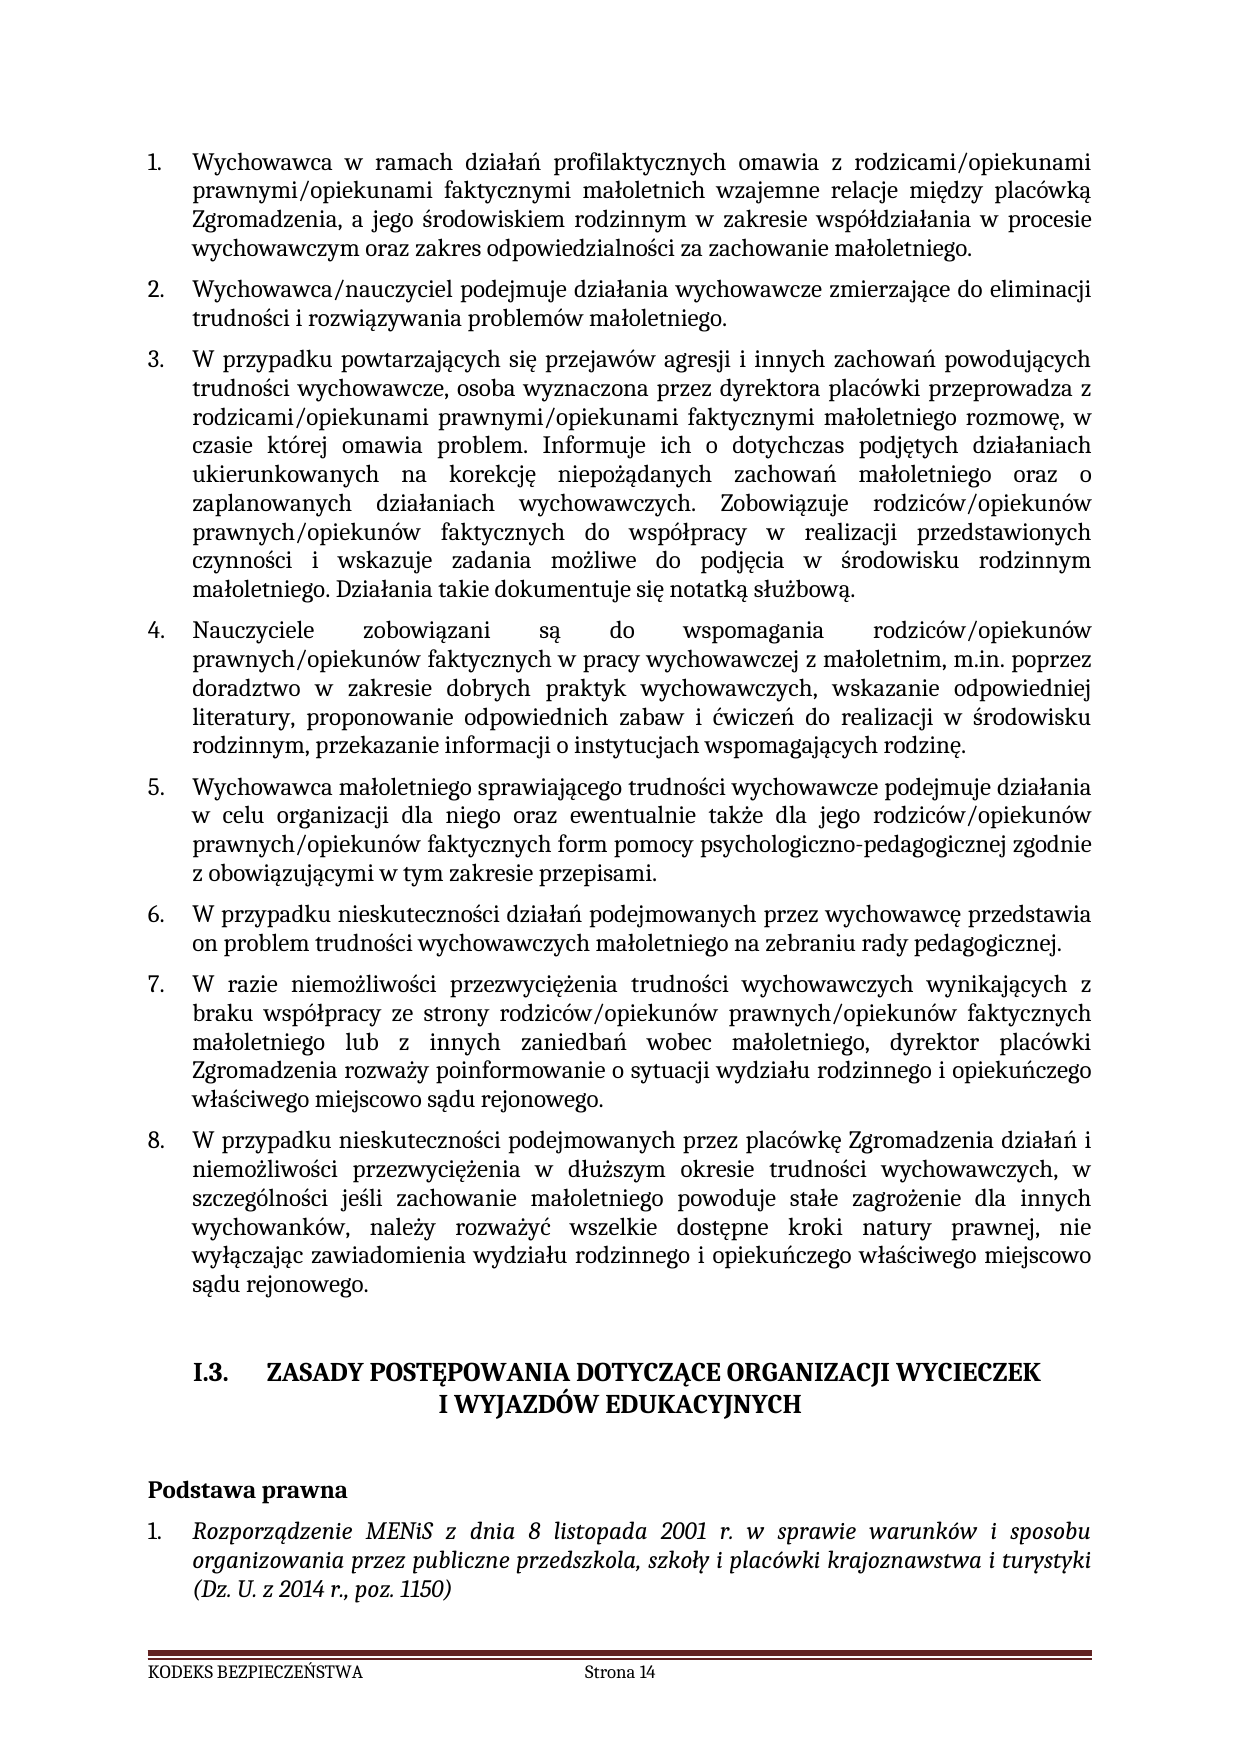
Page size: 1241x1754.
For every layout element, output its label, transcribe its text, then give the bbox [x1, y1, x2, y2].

list Wychowawca/nauczyciel podejmuje działania wychowawcze zmierzające do eliminacji trudności i rozwiązywania problemów małoletniego. [148, 275, 1092, 333]
list W razie niemożliwości przezwyciężenia trudności wychowawczych wynikających z braku współpracy ze strony rodziców/opiekunów prawnych/opiekunów faktycznych małoletniego lub z innych zaniedbań wobec małoletniego, dyrektor placówki Zgromadzenia rozważy poinformowanie o sytuacji wydziału rodzinnego i opiekuńczego właściwego miejscowo sądu rejonowego. [148, 970, 1092, 1114]
text Podstawa prawna [148, 1476, 1092, 1505]
list Nauczyciele zobowiązani są do wspomagania rodziców/opiekunów prawnych/opiekunów faktycznych w pracy wychowawczej z małoletnim, m.in. poprzez doradztwo w zakresie dobrych praktyk wychowawczych, wskazanie odpowiedniej literatury, proponowanie odpowiednich zabaw i ćwiczeń do realizacji w środowisku rodzinnym, przekazanie informacji o instytucjach wspomagających rodzinę. [148, 616, 1092, 760]
list Wychowawca w ramach działań profilaktycznych omawia z rodzicami/opiekunami prawnymi/opiekunami faktycznymi małoletnich wzajemne relacje między placówką Zgromadzenia, a jego środowiskiem rodzinnym w zakresie współdziałania w procesie wychowawczym oraz zakres odpowiedzialności za zachowanie małoletniego. [148, 148, 1092, 263]
list W przypadku powtarzających się przejawów agresji i innych zachowań powodujących trudności wychowawcze, osoba wyznaczona przez dyrektora placówki przeprowadza z rodzicami/opiekunami prawnymi/opiekunami faktycznymi małoletniego rozmowę, w czasie której omawia problem. Informuje ich o dotychczas podjętych działaniach ukierunkowanych na korekcję niepożądanych zachowań małoletniego oraz o zaplanowanych działaniach wychowawczych. Zobowiązuje rodziców/opiekunów prawnych/opiekunów faktycznych do współpracy w realizacji przedstawionych czynności i wskazuje zadania możliwe do podjęcia w środowisku rodzinnym małoletniego. Działania takie dokumentuje się notatką służbową. [148, 345, 1092, 604]
subtitle ZASADY POSTĘPOWANIA DOTYCZĄCE ORGANIZACJI WYCIECZEK I WYJAZDÓW EDUKACYJNYCH [148, 1357, 1092, 1420]
list W przypadku nieskuteczności podejmowanych przez placówkę Zgromadzenia działań i niemożliwości przezwyciężenia w dłuższym okresie trudności wychowawczych, w szczególności jeśli zachowanie małoletniego powoduje stałe zagrożenie dla innych wychowanków, należy rozważyć wszelkie dostępne kroki natury prawnej, nie wyłączając zawiadomienia wydziału rodzinnego i opiekuńczego właściwego miejscowo sądu rejonowego. [148, 1126, 1092, 1299]
list Rozporządzenie MENiS z dnia 8 listopada 2001 r. w sprawie warunków i sposobu organizowania przez publiczne przedszkola, szkoły i placówki krajoznawstwa i turystyki (Dz. U. z 2014 r., poz. 1150) [148, 1517, 1092, 1603]
list Wychowawca małoletniego sprawiającego trudności wychowawcze podejmuje działania w celu organizacji dla niego oraz ewentualnie także dla jego rodziców/opiekunów prawnych/opiekunów faktycznych form pomocy psychologiczno-pedagogicznej zgodnie z obowiązującymi w tym zakresie przepisami. [148, 773, 1092, 888]
list W przypadku nieskuteczności działań podejmowanych przez wychowawcę przedstawia on problem trudności wychowawczych małoletniego na zebraniu rady pedagogicznej. [148, 900, 1092, 958]
